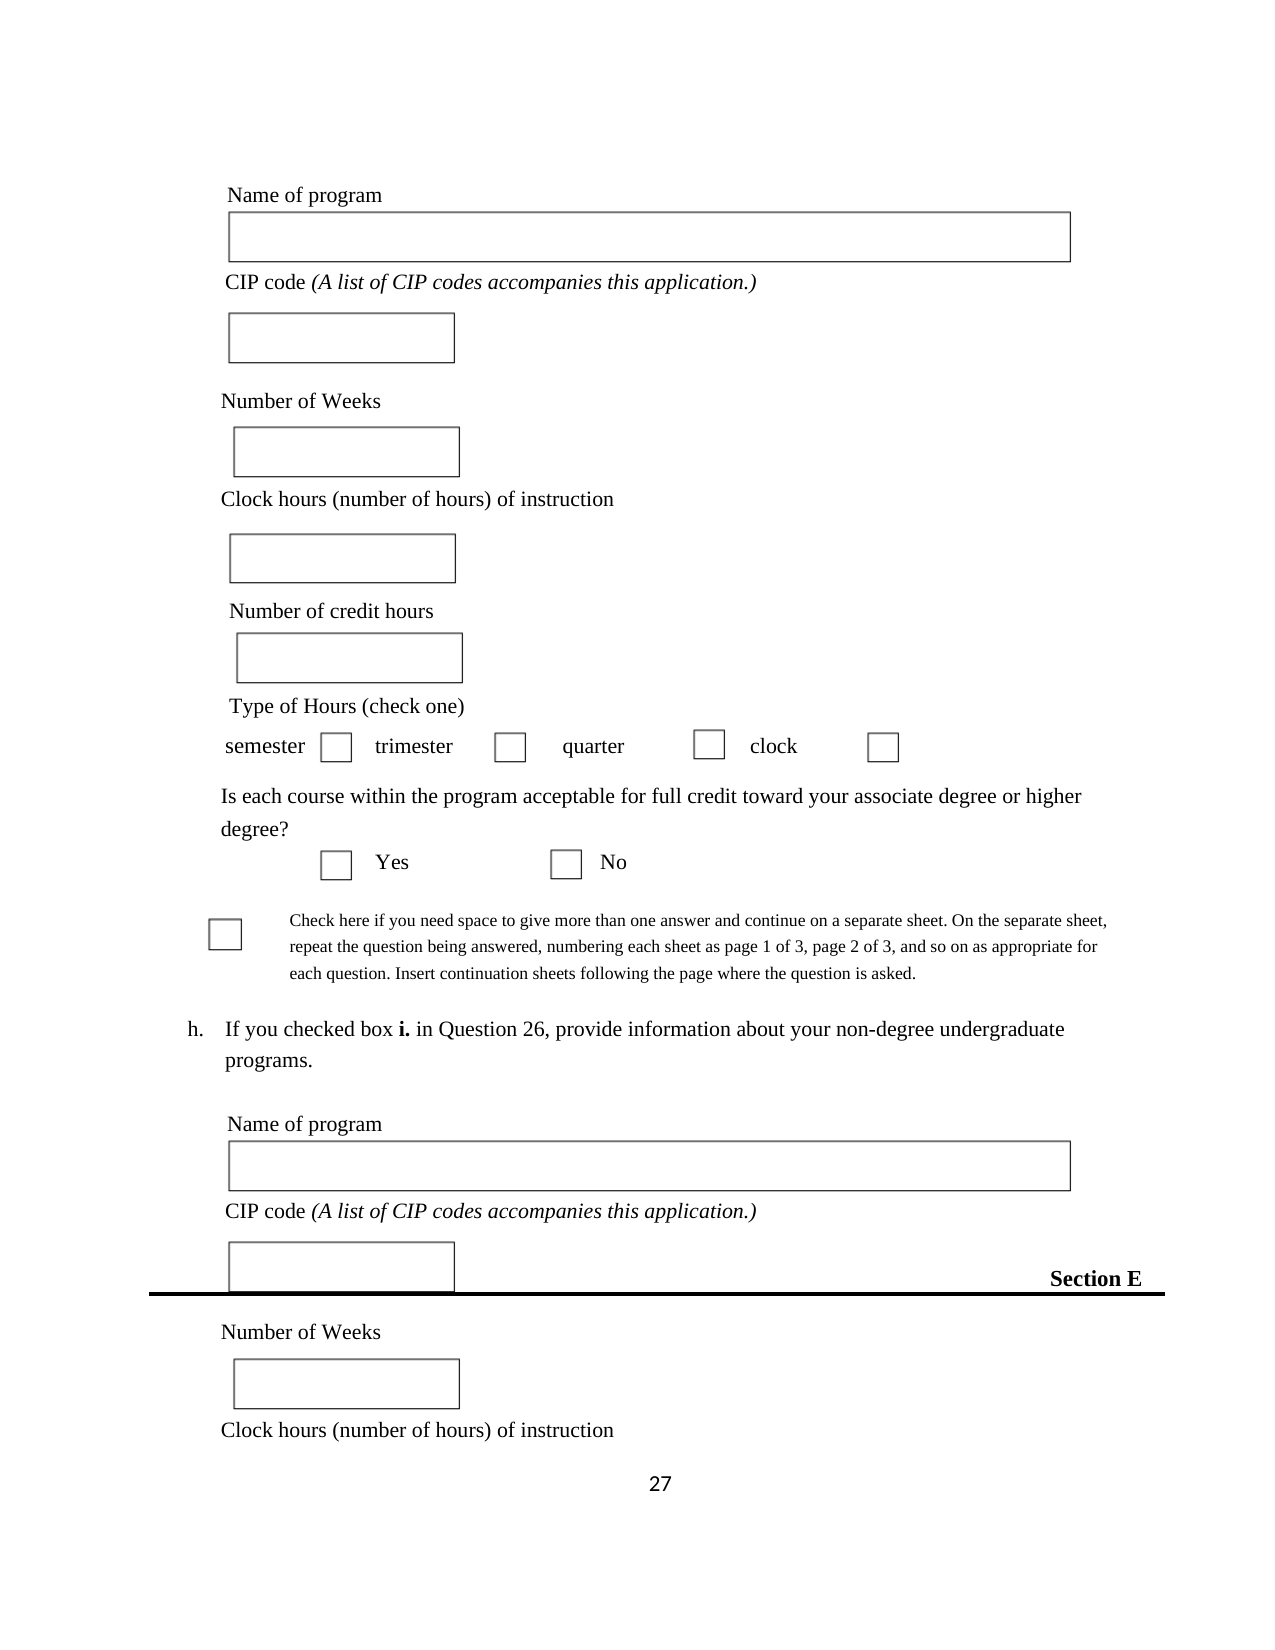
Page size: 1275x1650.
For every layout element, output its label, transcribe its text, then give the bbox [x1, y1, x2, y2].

picture [318, 758, 354, 764]
text Section E [1050, 1265, 1219, 1291]
picture [865, 758, 901, 764]
list If you checked box i. in Question 26, provide information about your non-degree undergraduate programs. [187, 1016, 1126, 1072]
picture [226, 1138, 1073, 1193]
text Yes No [150, 849, 1159, 874]
picture [227, 311, 457, 365]
text Number of credit hours [229, 598, 1170, 624]
picture [492, 758, 528, 764]
picture [227, 531, 458, 585]
picture [692, 727, 727, 732]
picture [231, 1356, 462, 1411]
picture [231, 425, 462, 479]
text semester trimester quarter clock [221, 732, 1170, 758]
picture [234, 630, 464, 685]
picture [226, 209, 1073, 264]
picture [227, 1240, 457, 1292]
text Name of program [227, 1111, 1126, 1136]
text CIP code (A list of CIP codes accompanies this application.) [225, 269, 1170, 294]
text Name of program [227, 182, 1126, 207]
text Number of Weeks [221, 1319, 1170, 1344]
text Check here if you need space to give more than one answer and continue on a separate sheet. On the separate sheet, repeat the question being answered, numbering each sheet as page 1 of 3, page 2 of 3, and so on as appropriate for each question. Insert continuation sheets following the page where the question is asked. [289, 910, 1134, 983]
text Number of Weeks [221, 388, 1170, 413]
text Clock hours (number of hours) of instruction [221, 1417, 1170, 1442]
picture [548, 874, 583, 881]
text Clock hours (number of hours) of instruction [221, 486, 1170, 511]
picture [318, 874, 354, 882]
text CIP code (A list of CIP codes accompanies this application.) [225, 1198, 1170, 1223]
text Type of Hours (check one) [229, 693, 1170, 718]
picture [206, 916, 244, 952]
text Is each course within the program acceptable for full credit toward your associate degree or higher degree? [221, 783, 1126, 841]
